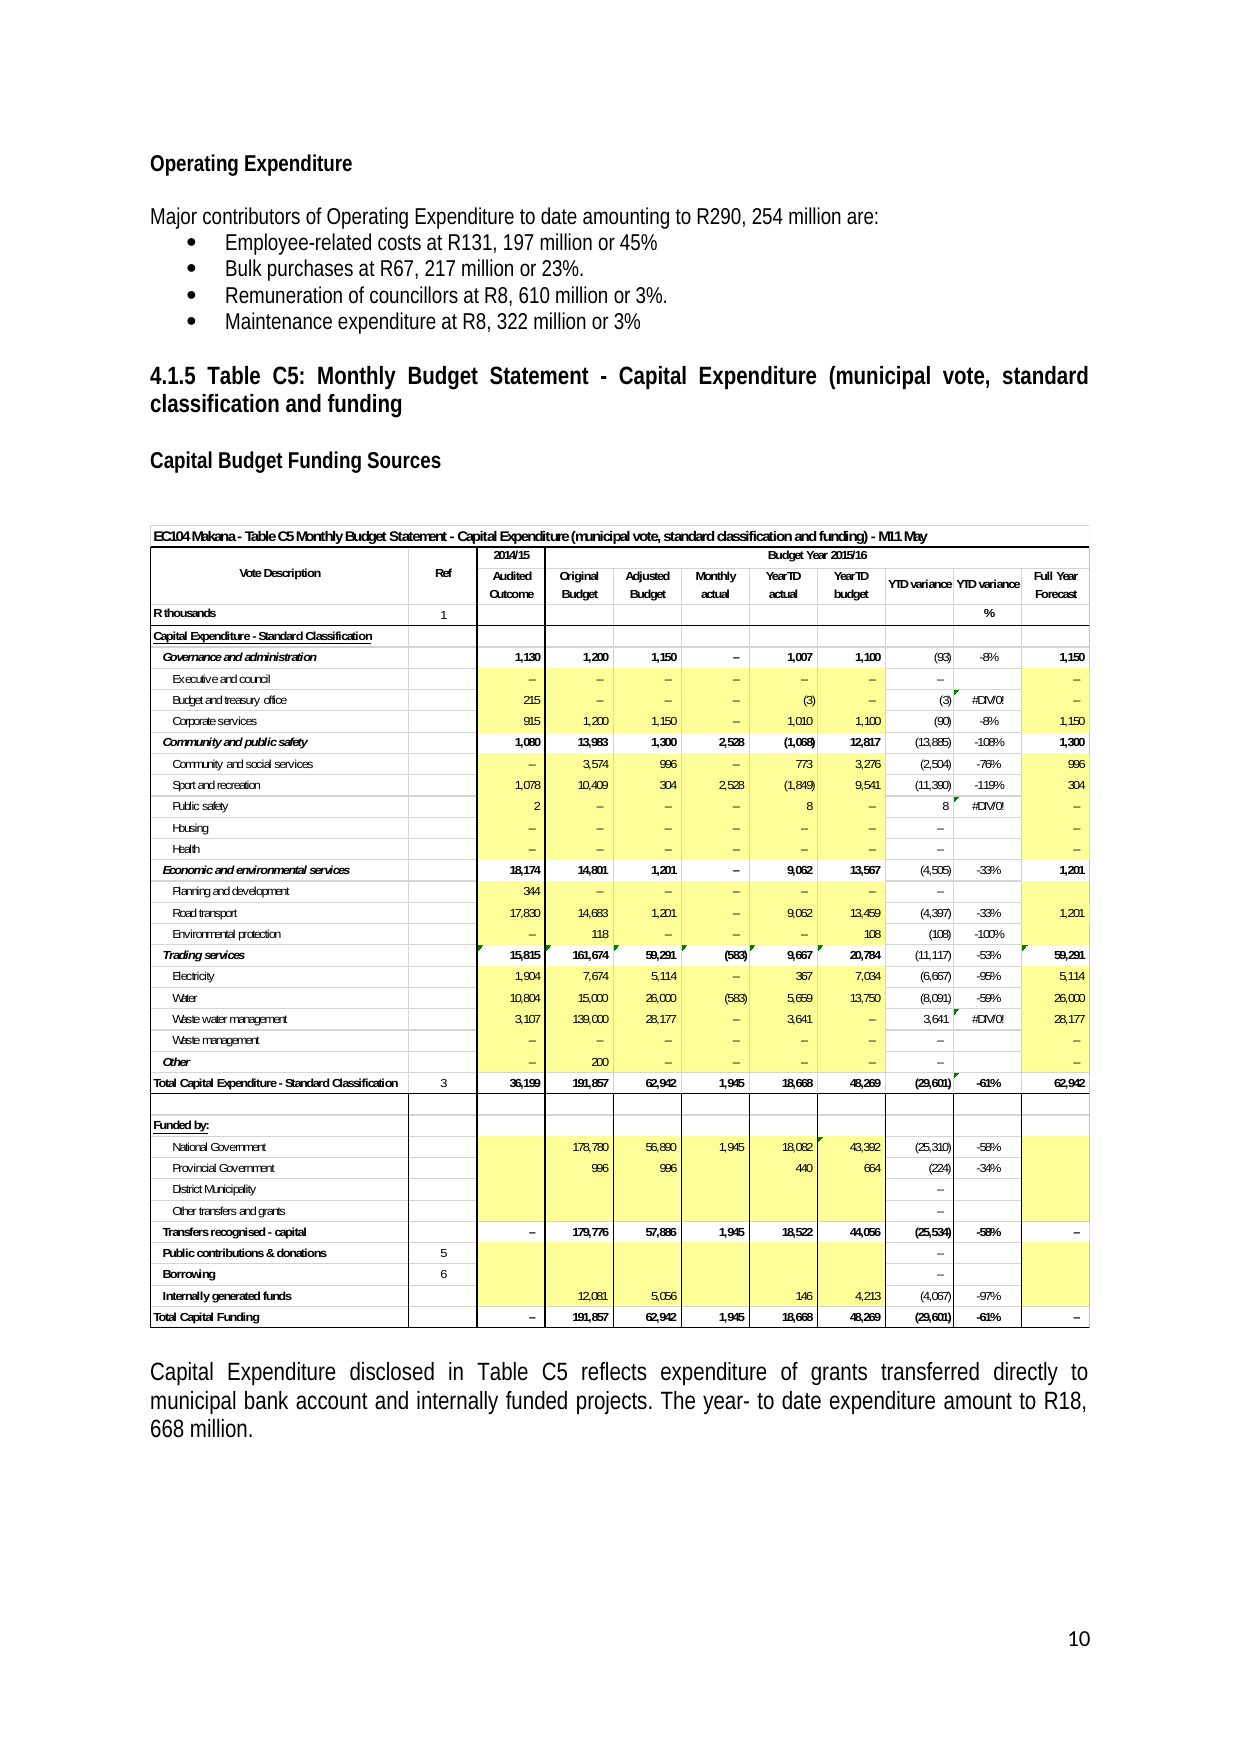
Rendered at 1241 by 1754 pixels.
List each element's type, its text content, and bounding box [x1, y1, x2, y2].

text Operating Expenditure [150, 150, 1090, 176]
text Major contributors of Operating Expenditure to date amounting to R290, 254 million are: [150, 203, 1090, 229]
list Employee-related costs at R131, 197 million or 45% [187, 229, 1090, 255]
text 4.1.5 Table C5: Monthly Budget Statement - Capital Expenditure (municipal vote, standard classification and funding [150, 361, 1090, 418]
list Maintenance expenditure at R8, 322 million or 3% [187, 308, 1090, 334]
text Capital Budget Funding Sources [150, 447, 1090, 473]
text Capital Expenditure disclosed in Table C5 reflects expenditure of grants transferred directly to municipal bank account and internally funded projects. The year- to date expenditure amount to R18, 668 million. [150, 1357, 1090, 1443]
list Remuneration of councillors at R8, 610 million or 3%. [187, 282, 1090, 308]
list Bulk purchases at R67, 217 million or 23%. [187, 255, 1090, 282]
